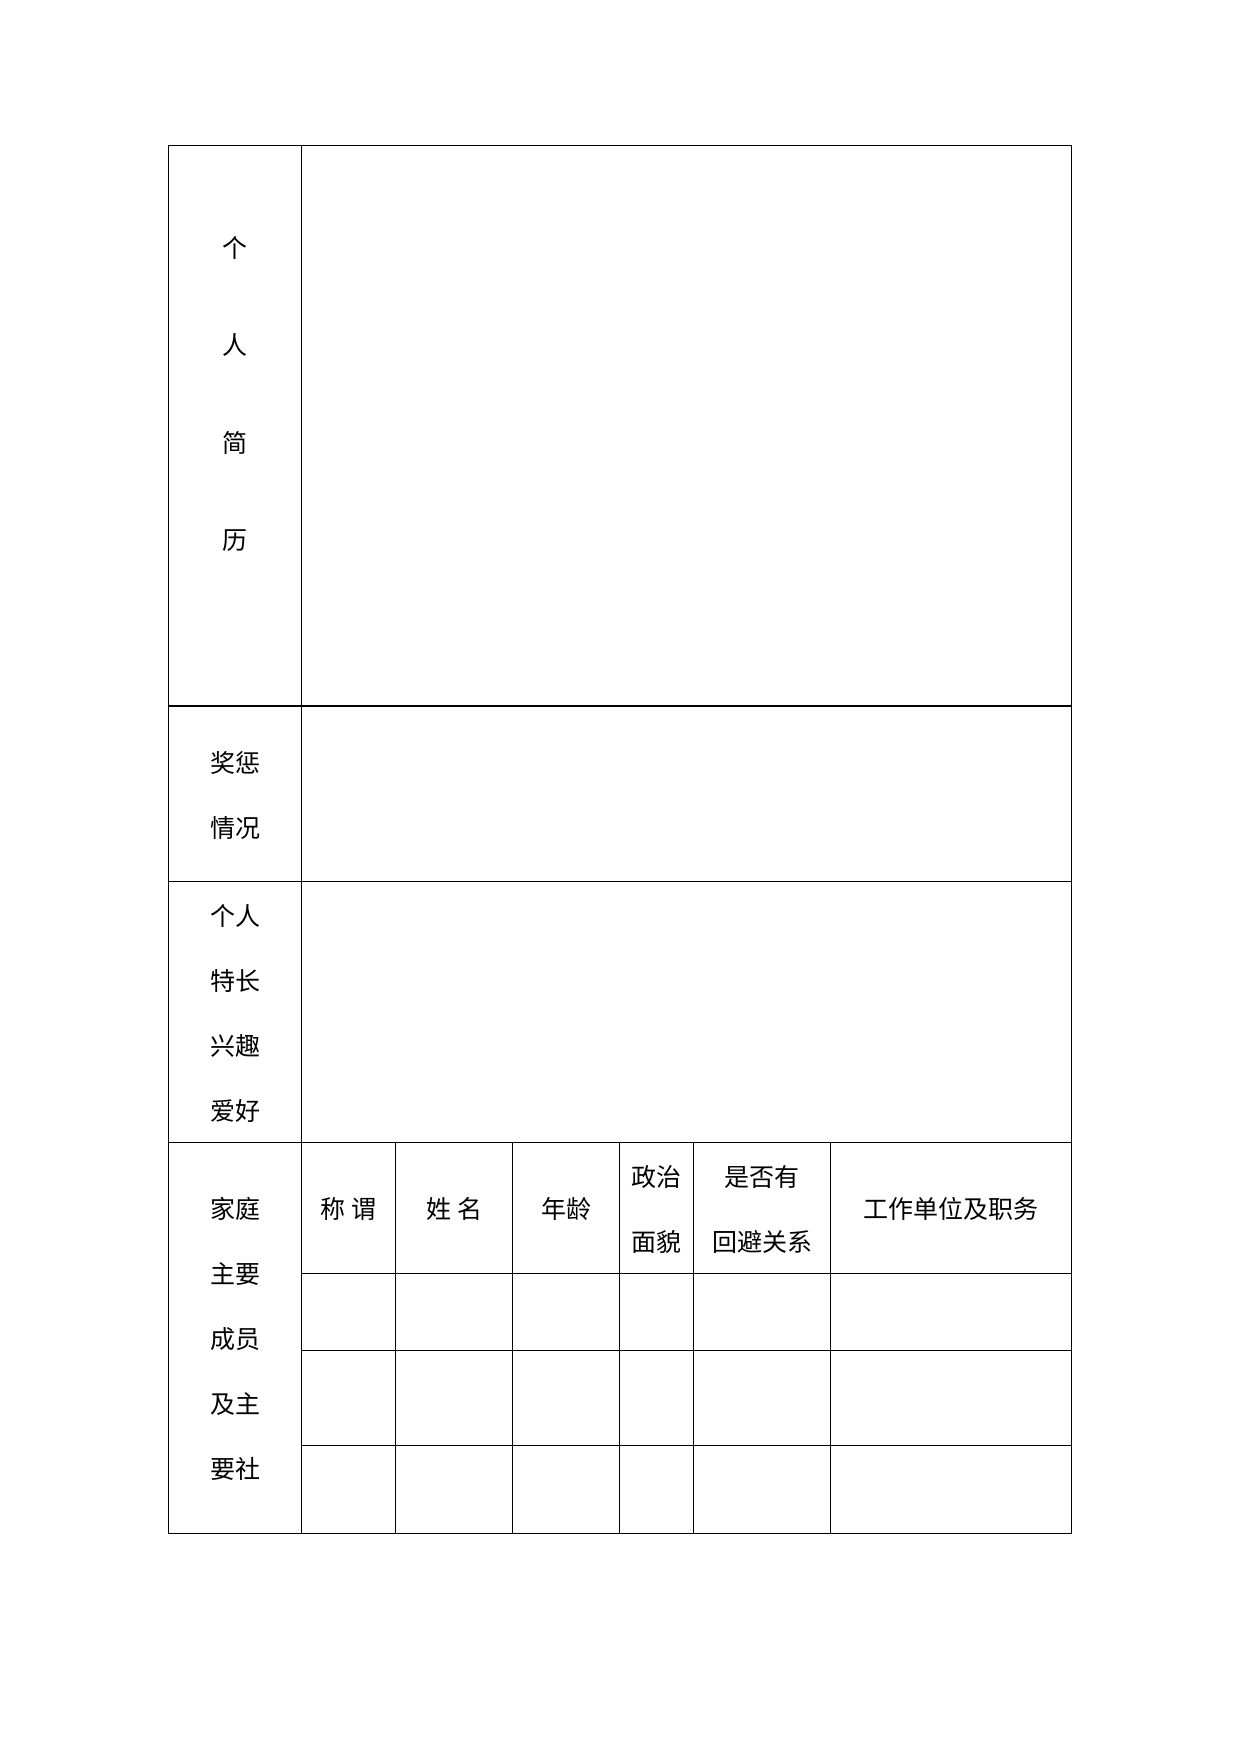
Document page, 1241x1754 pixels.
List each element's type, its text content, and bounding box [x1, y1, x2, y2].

table_cell 是否有 回避关系 [694, 1143, 830, 1273]
table_cell [302, 1351, 395, 1445]
table_header 奖惩 情况 [169, 707, 301, 881]
table_cell [694, 1274, 830, 1349]
table_cell 政治面貌 [620, 1143, 693, 1273]
table_cell [620, 1274, 693, 1349]
table_cell [694, 1446, 830, 1533]
table_cell [396, 1274, 512, 1349]
table_cell [831, 1274, 1071, 1349]
table_cell [831, 1446, 1071, 1533]
table_cell [831, 1351, 1071, 1445]
table_cell [302, 1274, 395, 1349]
table_cell [513, 1274, 619, 1349]
table_cell [302, 882, 1071, 1142]
table_cell [302, 1446, 395, 1533]
table_cell [694, 1351, 830, 1445]
table_cell [396, 1351, 512, 1445]
table_cell [396, 1446, 512, 1533]
table_cell 年龄 [513, 1143, 619, 1273]
table_cell 个 人 简 历 [169, 146, 301, 705]
table_cell [513, 1446, 619, 1533]
table_cell 工作单位及职务 [831, 1143, 1071, 1273]
table_header [302, 707, 1071, 881]
table_cell [620, 1351, 693, 1445]
table_cell 称 谓 [302, 1143, 395, 1273]
table_cell 姓 名 [396, 1143, 512, 1273]
table_cell 家庭 主要 成员 及主 要社 会关 系 [169, 1143, 301, 1533]
table_cell [513, 1351, 619, 1445]
table_cell [302, 146, 1071, 705]
table_cell 个人 特长 兴趣 爱好 [169, 882, 301, 1142]
table_cell [620, 1446, 693, 1533]
